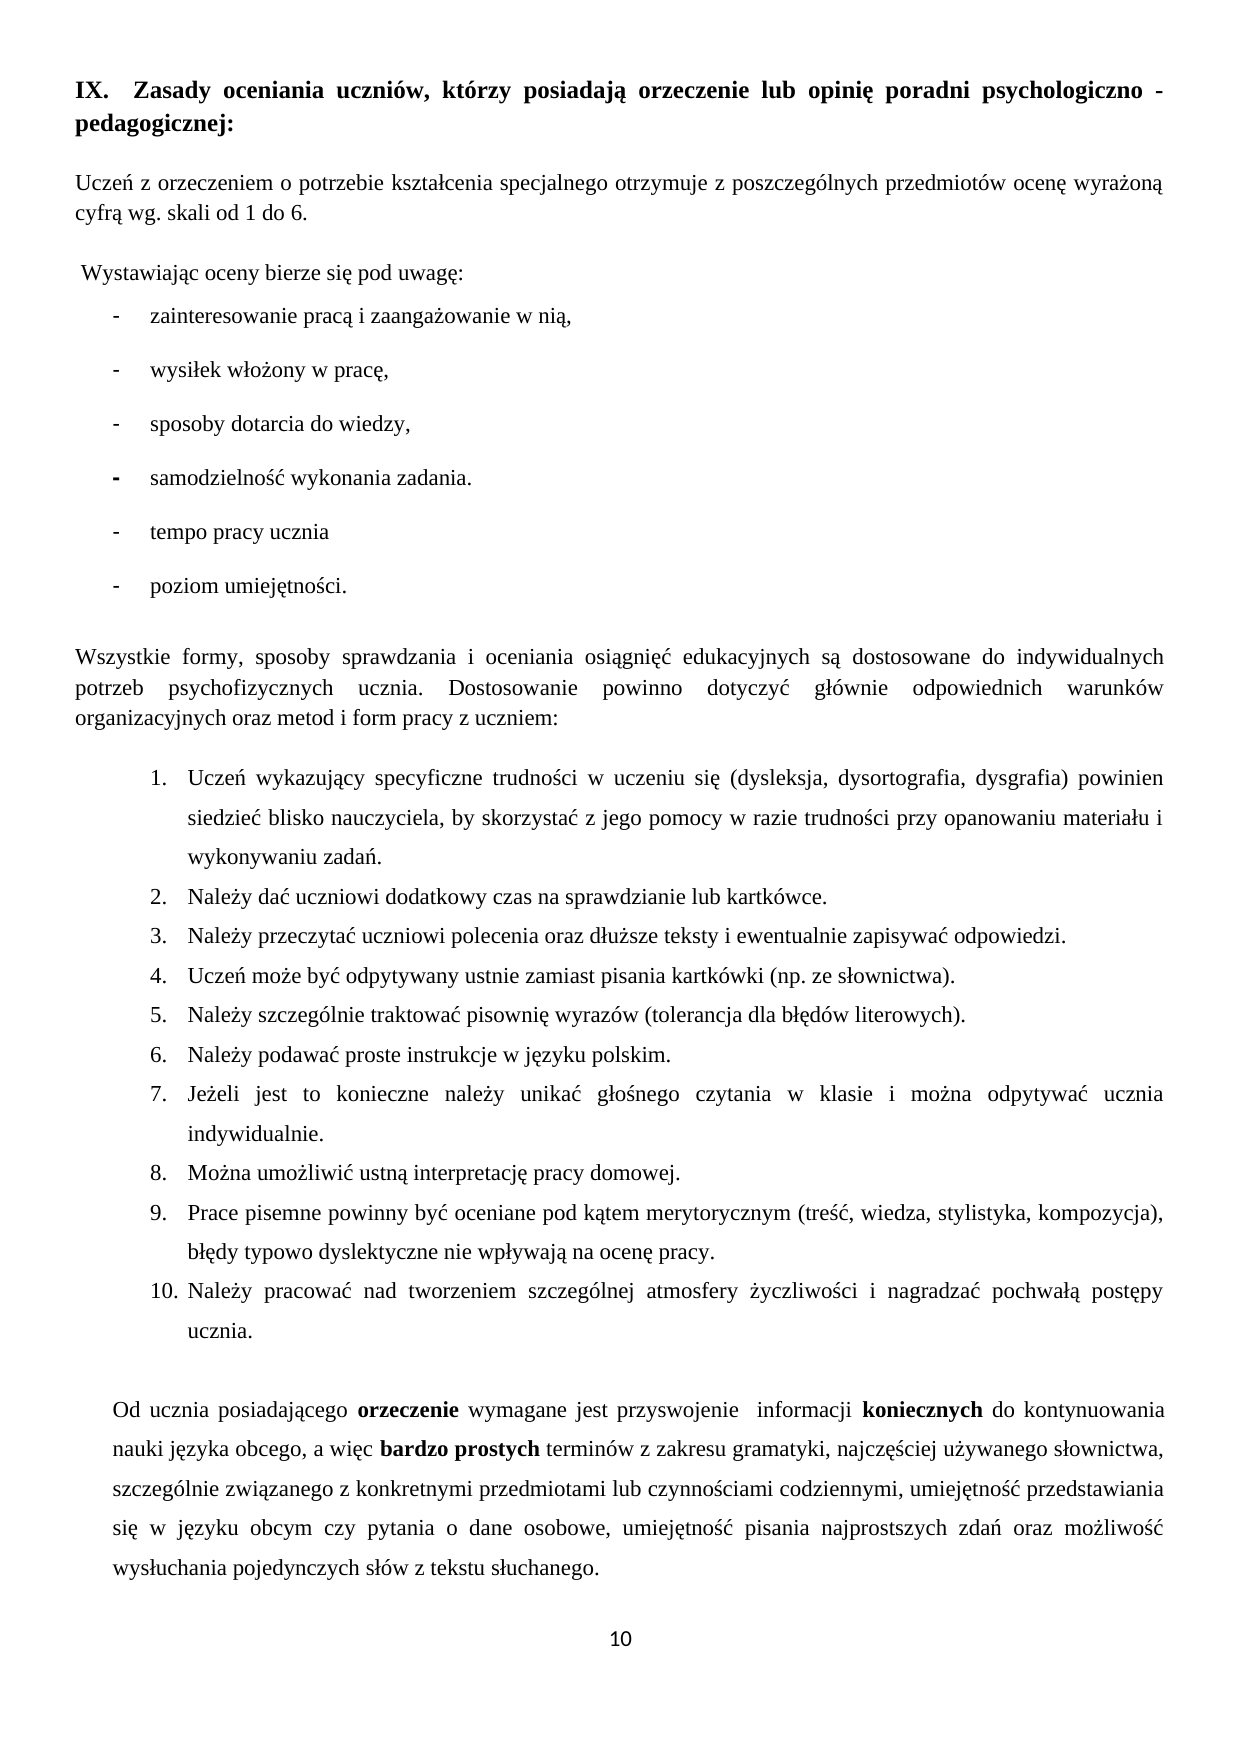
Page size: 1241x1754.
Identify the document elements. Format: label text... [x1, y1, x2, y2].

list Należy dać uczniowi dodatkowy czas na sprawdzianie lub kartkówce. [150, 883, 1165, 909]
list Uczeń może być odpytywany ustnie zamiast pisania kartkówki (np. ze słownictwa). [150, 962, 1165, 988]
text Wszystkie formy, sposoby sprawdzania i oceniania osiągnięć edukacyjnych są dostosowane do indywidualnych potrzeb psychofizycznych ucznia. Dostosowanie powinno dotyczyć głównie odpowiednich warunków organizacyjnych oraz metod i form pracy z uczniem: [75, 643, 1165, 730]
text Wystawiając oceny bierze się pod uwagę: [75, 259, 1165, 286]
list Można umożliwić ustną interpretację pracy domowej. [150, 1159, 1165, 1185]
list poziom umiejętności. [112, 559, 1165, 606]
list Należy szczególnie traktować pisownię wyrazów (tolerancja dla błędów literowych). [150, 1001, 1165, 1027]
list Prace pisemne powinny być oceniane pod kątem merytorycznym (treść, wiedza, stylistyka, kompozycja), błędy typowo dyslektyczne nie wpływają na ocenę pracy. [150, 1198, 1165, 1264]
list Uczeń wykazujący specyficzne trudności w uczeniu się (dysleksja, dysortografia, dysgrafia) powinien siedzieć blisko nauczyciela, by skorzystać z jego pomocy w razie trudności przy opanowaniu materiału i wykonywaniu zadań. [150, 764, 1165, 869]
list Należy przeczytać uczniowi polecenia oraz dłuższe teksty i ewentualnie zapisywać odpowiedzi. [150, 922, 1165, 948]
list zainteresowanie pracą i zaangażowanie w nią, [112, 289, 1165, 336]
list tempo pracy ucznia [112, 505, 1165, 552]
list Jeżeli jest to konieczne należy unikać głośnego czytania w klasie i można odpytywać ucznia indywidualnie. [150, 1080, 1165, 1146]
list samodzielność wykonania zadania. [112, 451, 1165, 498]
list Należy podawać proste instrukcje w języku polskim. [150, 1041, 1165, 1067]
text IX. Zasady oceniania uczniów, którzy posiadają orzeczenie lub opinię poradni psychologiczno - pedagogicznej: [75, 75, 1165, 137]
text Od ucznia posiadającego orzeczenie wymagane jest przyswojenie informacji koniecznych do kontynuowania nauki języka obcego, a więc bardzo prostych terminów z zakresu gramatyki, najczęściej używanego słownictwa, szczególnie związanego z konkretnymi przedmiotami lub czynnościami codziennymi, umiejętność przedstawiania się w języku obcym czy pytania o dane osobowe, umiejętność pisania najprostszych zdań oraz możliwość wysłuchania pojedynczych słów z tekstu słuchanego. [112, 1396, 1165, 1580]
list wysiłek włożony w pracę, [112, 343, 1165, 390]
text Uczeń z orzeczeniem o potrzebie kształcenia specjalnego otrzymuje z poszczególnych przedmiotów ocenę wyrażoną cyfrą wg. skali od 1 do 6. [75, 169, 1165, 225]
list sposoby dotarcia do wiedzy, [112, 397, 1165, 444]
list Należy pracować nad tworzeniem szczególnej atmosfery życzliwości i nagradzać pochwałą postępy ucznia. [150, 1277, 1165, 1343]
